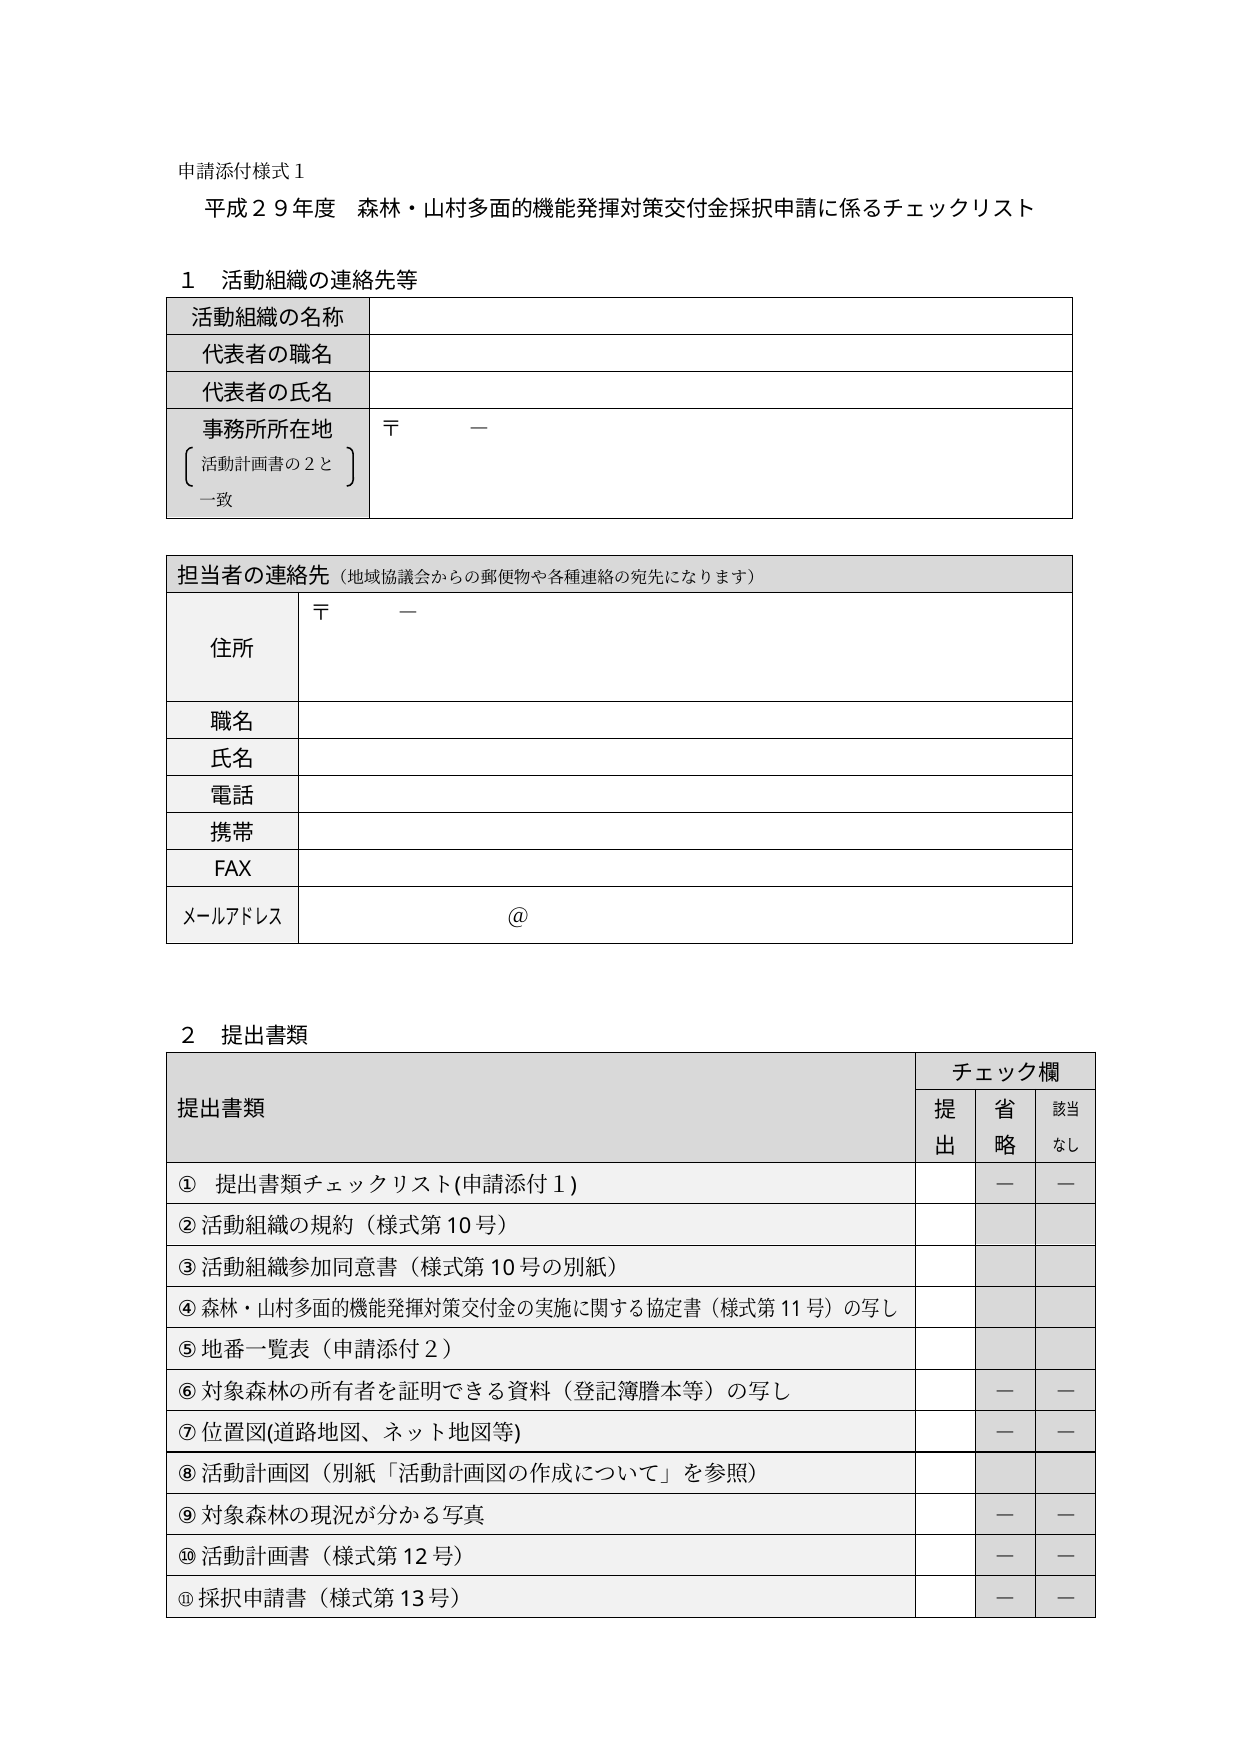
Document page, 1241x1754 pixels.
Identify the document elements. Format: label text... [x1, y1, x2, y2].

table_header 担当者の連絡先（地域協議会からの郵便物や各種連絡の宛先になります） [167, 556, 1072, 592]
table_cell － [976, 1163, 1035, 1203]
table_cell [1036, 1287, 1095, 1327]
table_cell ⑪採択申請書（様式第13号） [167, 1576, 915, 1617]
table_cell [916, 1287, 975, 1327]
table_cell [299, 850, 1072, 886]
table_cell 省略 [976, 1090, 1035, 1162]
table_header 提出書類 [167, 1053, 915, 1162]
table_cell 職名 [167, 702, 298, 738]
table_cell 代表者の氏名 [167, 372, 369, 408]
table_cell ⑧活動計画図（別紙「活動計画図の作成について」を参照） [167, 1453, 915, 1493]
table_cell [916, 1370, 975, 1410]
table_cell メールアドレス [167, 887, 298, 942]
table_cell [916, 1163, 975, 1203]
table_cell ⑦位置図(道路地図、ネット地図等) [167, 1411, 915, 1451]
table_cell 〒 － [370, 409, 1072, 517]
text ２ 提出書類 [177, 1016, 1063, 1052]
text 申請添付様式１ [177, 153, 1063, 189]
table_cell ③活動組織参加同意書（様式第10号の別紙） [167, 1246, 915, 1286]
table_cell 該当なし [1036, 1090, 1095, 1162]
table_cell 事務所所在地 活動計画書の２と 一致 [167, 409, 369, 517]
table_cell [916, 1411, 975, 1451]
table_header チェック欄 [916, 1053, 1095, 1089]
text 平成２９年度 森林・山村多面的機能発揮対策交付金採択申請に係るチェックリスト [177, 189, 1063, 225]
table_cell 提出 [916, 1090, 975, 1162]
table_cell [976, 1287, 1035, 1327]
table_cell 住所 [167, 593, 298, 701]
table_cell 提出書類チェックリスト(申請添付１) [167, 1163, 915, 1203]
table_cell ⑥対象森林の所有者を証明できる資料（登記簿謄本等）の写し [167, 1370, 915, 1410]
table_header [370, 298, 1072, 334]
table_cell [1036, 1453, 1095, 1493]
table_cell － [976, 1411, 1035, 1451]
table_cell ＠ [299, 887, 1072, 942]
table_cell [916, 1453, 975, 1493]
table_cell － [1036, 1494, 1095, 1534]
table_cell － [976, 1494, 1035, 1534]
table_cell 電話 [167, 776, 298, 812]
table_cell 〒 － [299, 593, 1072, 701]
table_cell [370, 372, 1072, 408]
table_cell [916, 1535, 975, 1575]
table_cell [370, 335, 1072, 371]
table_cell [916, 1246, 975, 1286]
table_cell [916, 1204, 975, 1244]
table_cell 代表者の職名 [167, 335, 369, 371]
table_cell [299, 702, 1072, 738]
table_cell [299, 776, 1072, 812]
table_cell [1036, 1328, 1095, 1369]
table_cell [1036, 1246, 1095, 1286]
table_header 活動組織の名称 [167, 298, 369, 334]
table_cell [976, 1328, 1035, 1369]
table_cell － [1036, 1411, 1095, 1451]
table_cell [916, 1494, 975, 1534]
table_cell [916, 1328, 975, 1369]
table_cell － [976, 1535, 1035, 1575]
table_cell － [1036, 1576, 1095, 1617]
table_cell ⑩活動計画書（様式第12号） [167, 1535, 915, 1575]
table_cell [299, 813, 1072, 849]
table_cell － [1036, 1535, 1095, 1575]
table_cell ⑨対象森林の現況が分かる写真 [167, 1494, 915, 1534]
table_cell [976, 1204, 1035, 1244]
text １ 活動組織の連絡先等 [177, 261, 1063, 297]
table_cell FAX [167, 850, 298, 886]
table_cell ④森林・山村多面的機能発揮対策交付金の実施に関する協定書（様式第11号）の写し [167, 1287, 915, 1327]
table_cell ⑤地番一覧表（申請添付２） [167, 1328, 915, 1369]
table_cell [299, 739, 1072, 775]
table_cell [976, 1453, 1035, 1493]
table_cell [1036, 1204, 1095, 1244]
table_cell [916, 1576, 975, 1617]
table_cell ②活動組織の規約（様式第10号） [167, 1204, 915, 1244]
table_cell － [976, 1370, 1035, 1410]
table_cell － [1036, 1370, 1095, 1410]
table_cell － [1036, 1163, 1095, 1203]
table_cell － [976, 1576, 1035, 1617]
table_cell 氏名 [167, 739, 298, 775]
table_cell 携帯 [167, 813, 298, 849]
table_cell [976, 1246, 1035, 1286]
